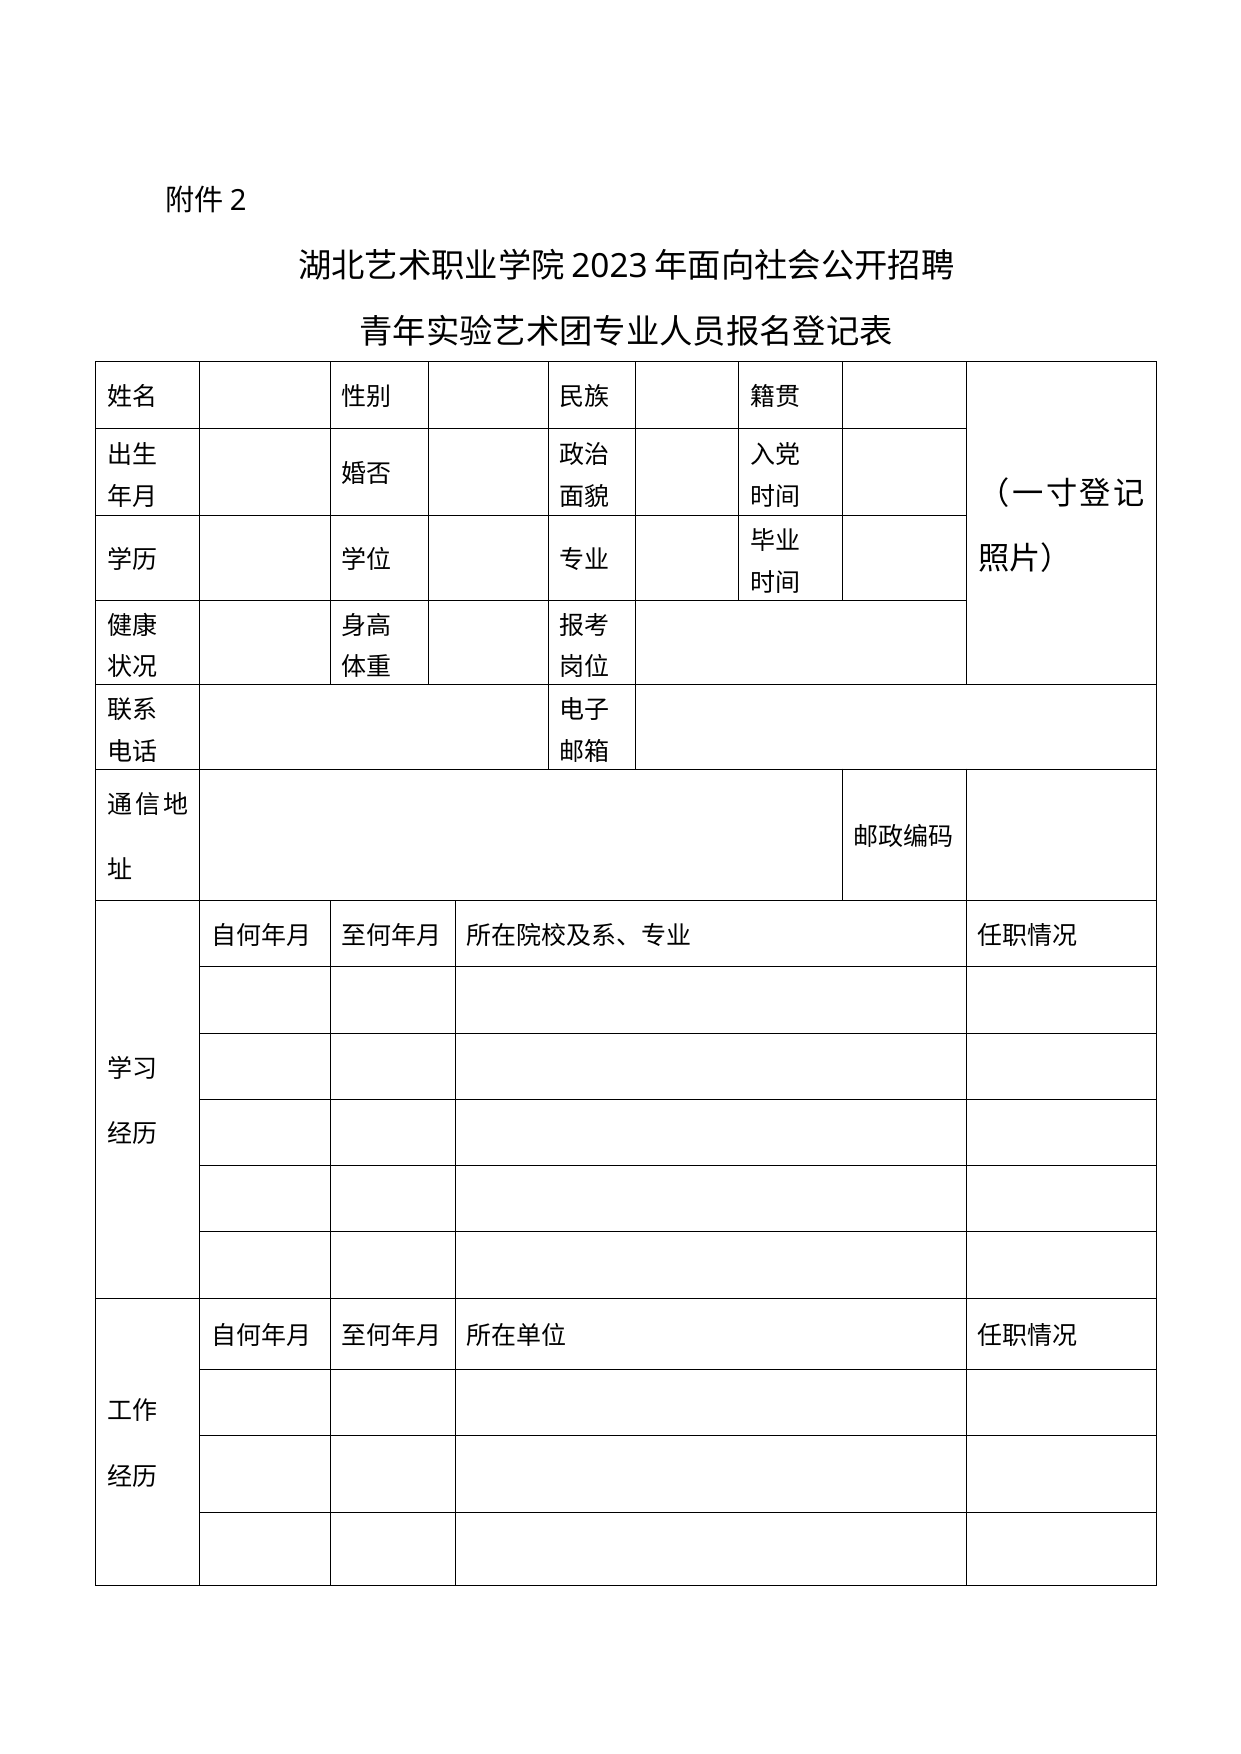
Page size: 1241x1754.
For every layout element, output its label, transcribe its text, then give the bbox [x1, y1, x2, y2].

text 附件2 [165, 166, 1087, 231]
table_cell [200, 429, 330, 515]
table_cell [331, 1513, 455, 1584]
table_cell 所在单位 [456, 1299, 966, 1368]
text 湖北艺术职业学院2023年面向社会公开招聘 [165, 231, 1087, 296]
table_cell [456, 1232, 966, 1297]
table_cell [636, 685, 1156, 768]
table_cell [967, 1166, 1156, 1231]
table_cell 学历 [96, 516, 199, 600]
table_header （一寸登记照片） [967, 362, 1156, 684]
table_cell [456, 967, 966, 1032]
table_cell 邮政编码 [843, 770, 966, 900]
table_header [429, 362, 548, 428]
table_cell [456, 1513, 966, 1584]
table_cell 学习 经历 [96, 901, 199, 1297]
table_cell [200, 1436, 330, 1512]
table_cell [456, 1100, 966, 1165]
table_header 性别 [331, 362, 428, 428]
table_header 民族 [549, 362, 635, 428]
table_cell [967, 1100, 1156, 1165]
table_cell [200, 1232, 330, 1297]
table_header [200, 362, 330, 428]
table_header 籍贯 [739, 362, 842, 428]
table_cell [200, 685, 548, 768]
table_cell [429, 516, 548, 600]
table_cell [331, 1100, 455, 1165]
table_cell [456, 1436, 966, 1512]
table_cell 所在院校及系、专业 [456, 901, 966, 966]
table_cell [429, 601, 548, 684]
table_cell 自何年月 [200, 901, 330, 966]
table_cell [331, 1166, 455, 1231]
table_cell 任职情况 [967, 901, 1156, 966]
table_cell [331, 1034, 455, 1099]
table_cell [429, 429, 548, 515]
table_cell [843, 429, 966, 515]
table_cell [200, 1513, 330, 1584]
table_cell [200, 516, 330, 600]
table_header [636, 362, 738, 428]
table_cell 至何年月 [331, 1299, 455, 1368]
table_header 姓名 [96, 362, 199, 428]
text 青年实验艺术团专业人员报名登记表 [165, 296, 1087, 361]
table_cell [200, 1166, 330, 1231]
table_cell 工作 经历 [96, 1299, 199, 1584]
table_cell [456, 1034, 966, 1099]
table_cell [200, 1034, 330, 1099]
table_cell [200, 967, 330, 1032]
table_cell [200, 770, 842, 900]
table_cell [331, 1232, 455, 1297]
table_cell 政治 面貌 [549, 429, 635, 515]
table_cell [843, 516, 966, 600]
table_cell [967, 1232, 1156, 1297]
table_cell [967, 770, 1156, 900]
table_cell [456, 1166, 966, 1231]
table_cell 入党 时间 [739, 429, 842, 515]
table_cell 报考 岗位 [549, 601, 635, 684]
table_cell [967, 1370, 1156, 1435]
table_header [843, 362, 966, 428]
table_cell 健康 状况 [96, 601, 199, 684]
table_cell [967, 1034, 1156, 1099]
table_cell [636, 601, 966, 684]
table_cell 电子 邮箱 [549, 685, 635, 768]
table_cell 自何年月 [200, 1299, 330, 1368]
table_cell [967, 1513, 1156, 1584]
table_cell 专业 [549, 516, 635, 600]
table_cell [331, 1436, 455, 1512]
table_cell 出生 年月 [96, 429, 199, 515]
table_cell [200, 1100, 330, 1165]
table_cell [200, 1370, 330, 1435]
table_cell [331, 1370, 455, 1435]
table_cell [331, 967, 455, 1032]
table_cell [967, 1436, 1156, 1512]
table_cell [636, 516, 738, 600]
table_cell 毕业 时间 [739, 516, 842, 600]
table_cell 任职情况 [967, 1299, 1156, 1368]
table_cell [967, 967, 1156, 1032]
table_cell [200, 601, 330, 684]
table_cell [636, 429, 738, 515]
table_cell 通信地址 [96, 770, 199, 900]
table_cell [456, 1370, 966, 1435]
table_cell 身高 体重 [331, 601, 428, 684]
table_cell 婚否 [331, 429, 428, 515]
table_cell 学位 [331, 516, 428, 600]
table_cell 联系 电话 [96, 685, 199, 768]
table_cell 至何年月 [331, 901, 455, 966]
